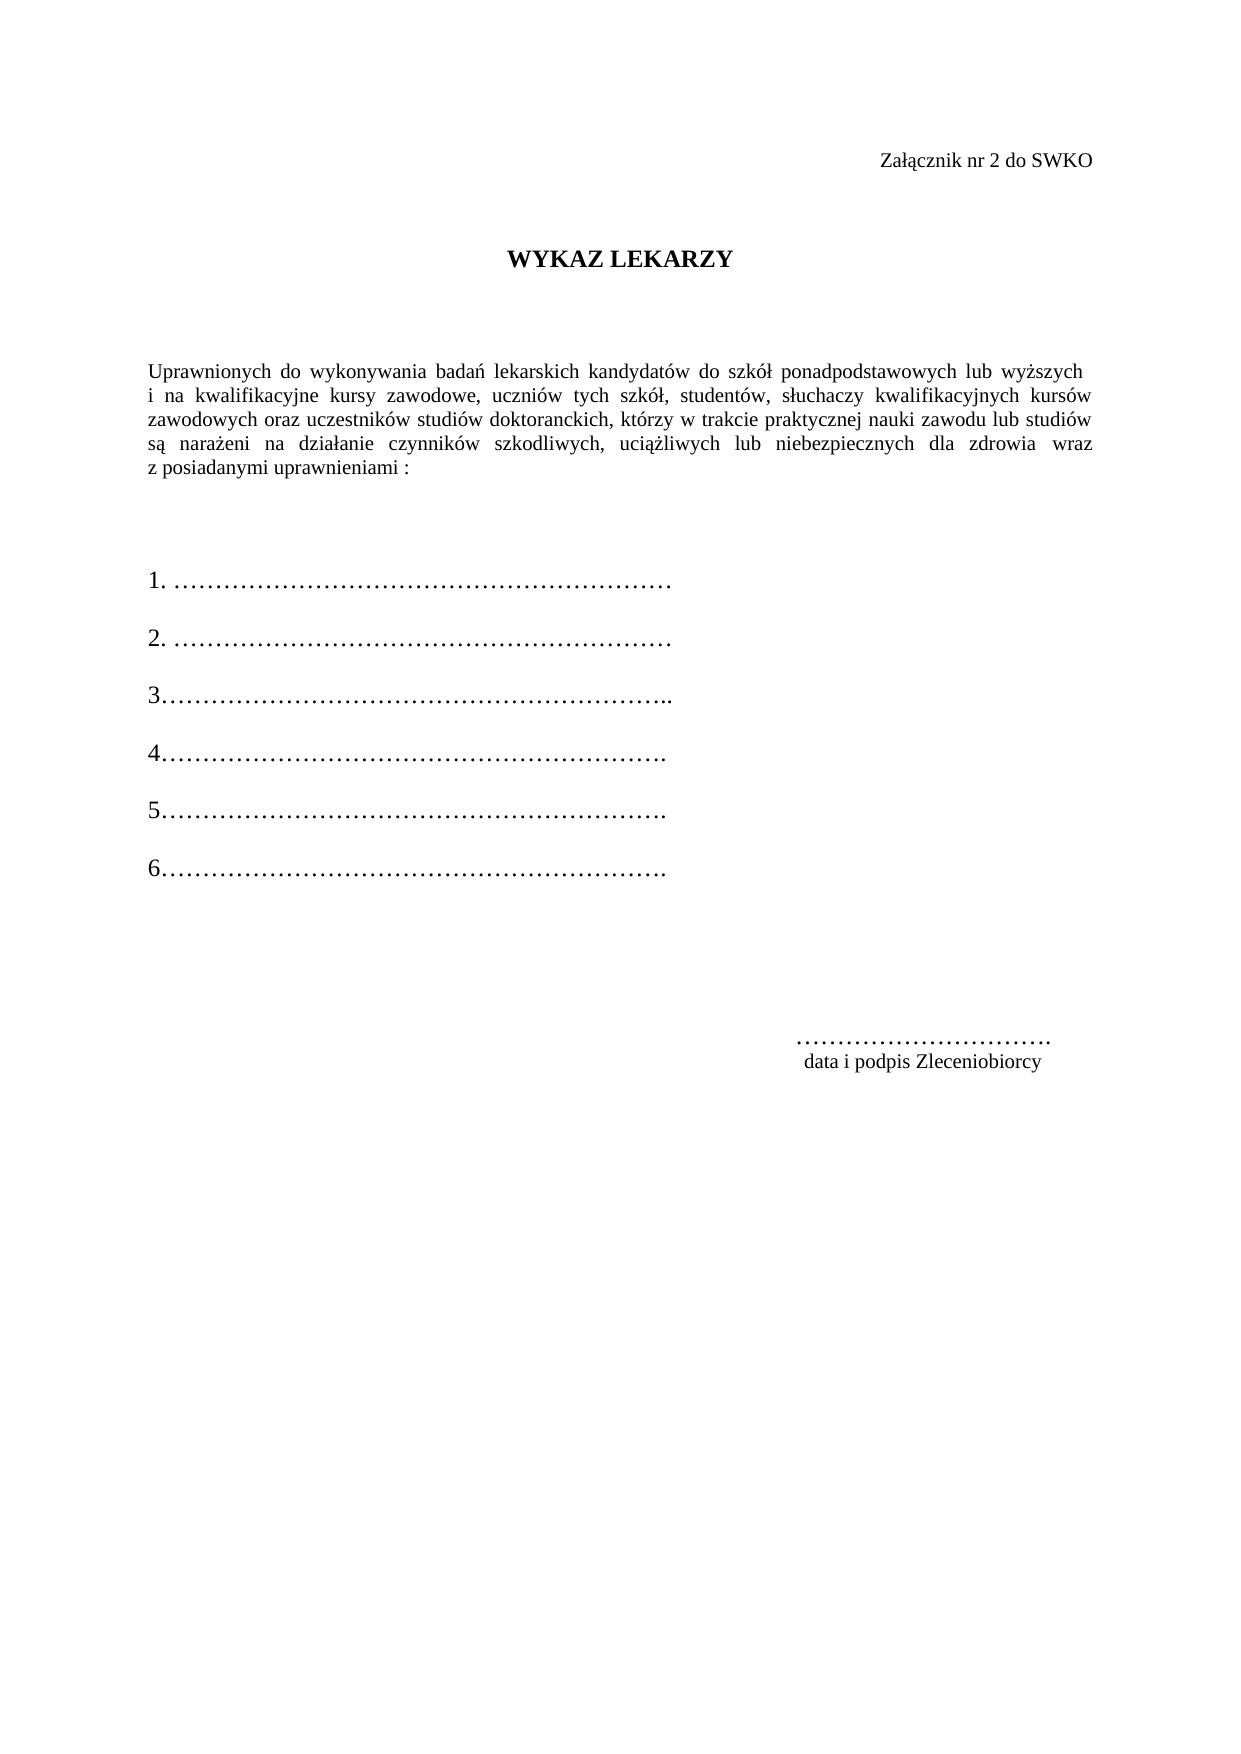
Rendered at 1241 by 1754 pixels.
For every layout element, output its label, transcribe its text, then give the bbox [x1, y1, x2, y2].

text 1. …………………………………………………… [148, 565, 1093, 594]
text 2. …………………………………………………… [148, 623, 1093, 652]
text …………………………. [148, 1021, 1093, 1049]
text Uprawnionych do wykonywania badań lekarskich kandydatów do szkół ponadpodstawowych lub wyższych i na kwalifikacyjne kursy zawodowe, uczniów tych szkół, studentów, słuchaczy kwalifikacyjnych kursów zawodowych oraz uczestników studiów doktoranckich, którzy w trakcie praktycznej nauki zawodu lub studiów są narażeni na działanie czynników szkodliwych, uciążliwych lub niebezpiecznych dla zdrowia wraz z posiadanymi uprawnieniami : [148, 359, 1093, 479]
text data i podpis Zleceniobiorcy [148, 1049, 1093, 1073]
text 4……………………………………………………. [148, 738, 1093, 767]
text 3…………………………………………………….. [148, 680, 1093, 709]
text 6……………………………………………………. [148, 853, 1093, 882]
subtitle Załącznik nr 2 do SWKO [148, 148, 1093, 172]
subtitle WYKAZ LEKARZY [148, 244, 1093, 273]
text 5……………………………………………………. [148, 795, 1093, 824]
